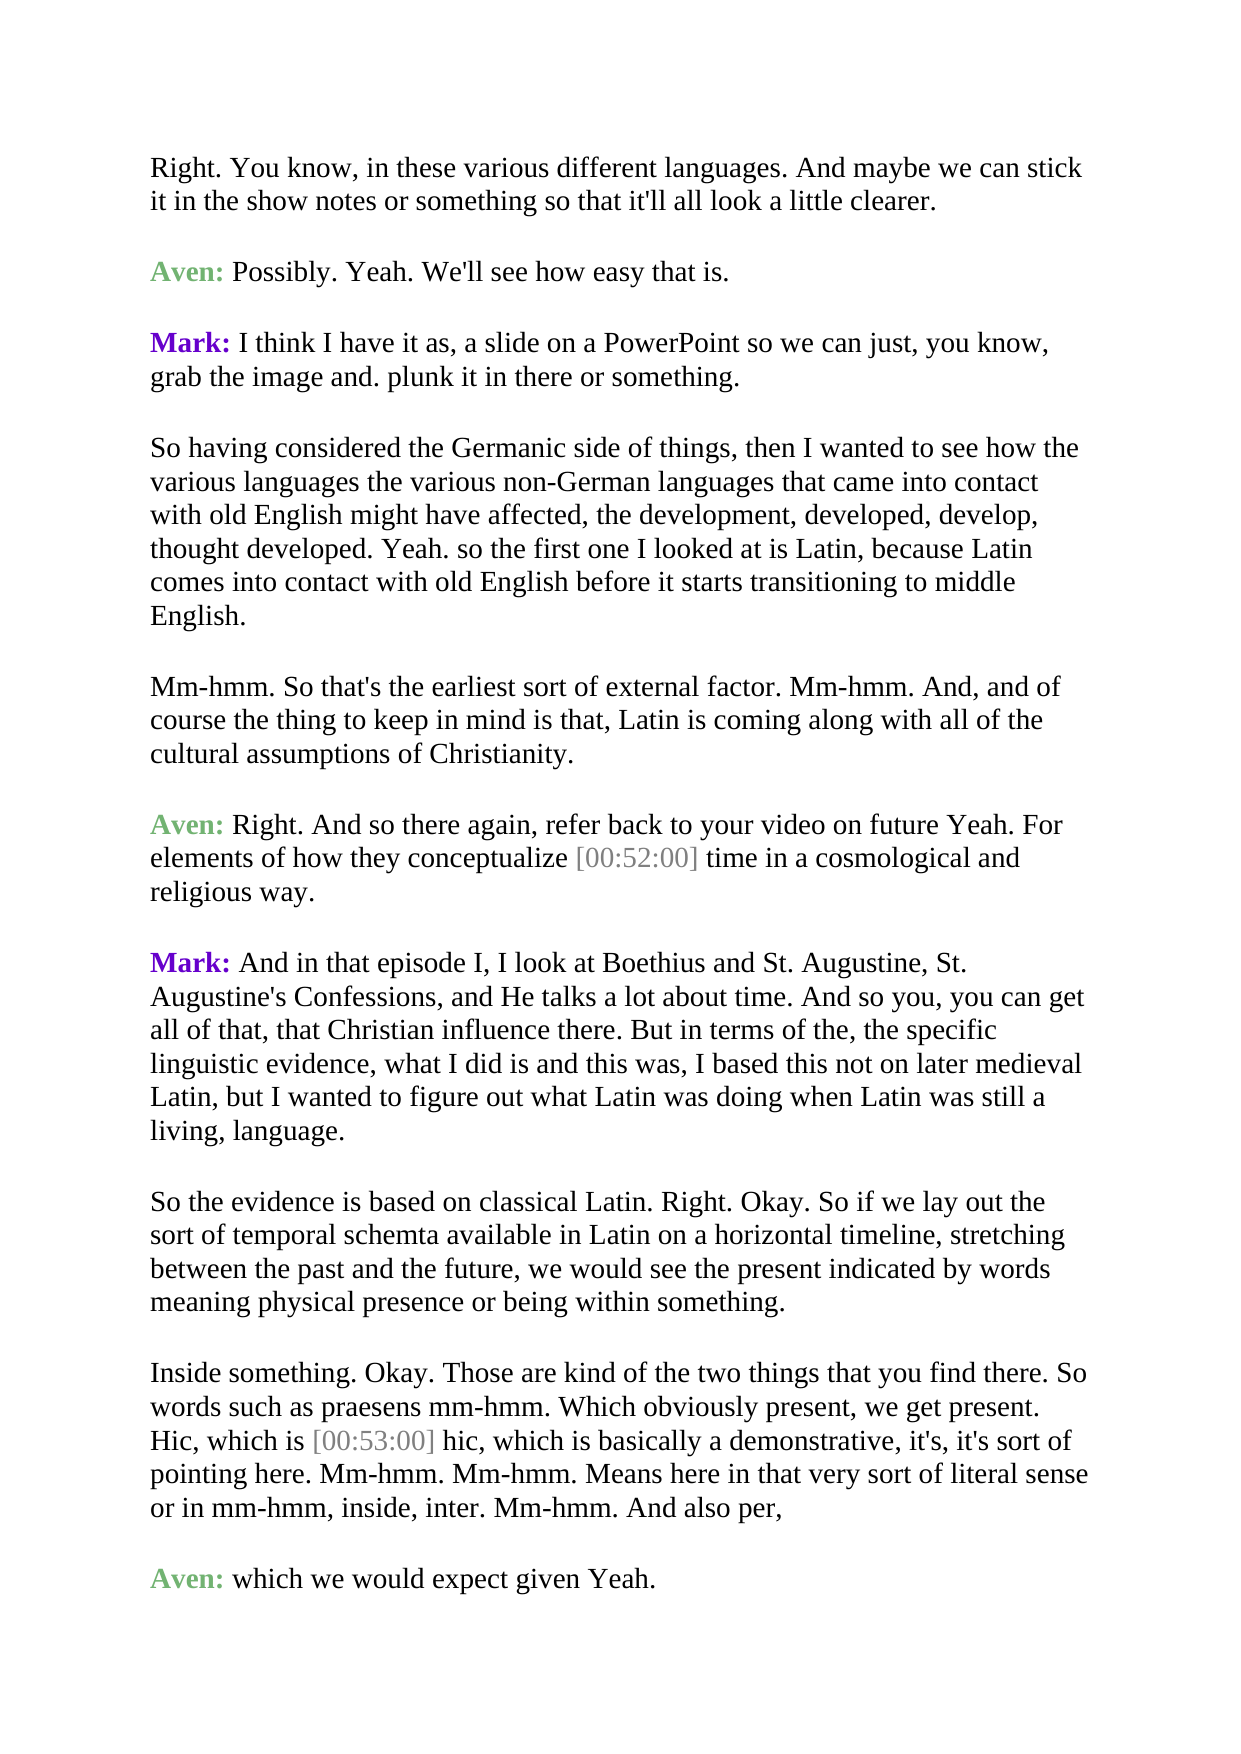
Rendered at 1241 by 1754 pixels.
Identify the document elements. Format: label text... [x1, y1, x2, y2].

text Mm-hmm. So that's the earliest sort of external factor. Mm-hmm. And, and of course the thing to keep in mind is that, Latin is coming along with all of the cultural assumptions of Christianity. [150, 669, 1090, 769]
text Right. You know, in these various different languages. And maybe we can stick it in the show notes or something so that it'll all look a little clearer. [150, 150, 1090, 217]
text Mark: I think I have it as, a slide on a PowerPoint so we can just, you know, grab the image and. plunk it in there or something. [150, 326, 1090, 393]
text Inside something. Okay. Those are kind of the two things that you find there. So words such as praesens mm-hmm. Which obviously present, we get present. Hic, which is [00:53:00] hic, which is basically a demonstrative, it's, it's sort of pointing here. Mm-hmm. Mm-hmm. Means here in that very sort of literal sense or in mm-hmm, inside, inter. Mm-hmm. And also per, [150, 1356, 1090, 1523]
text Aven: which we would expect given Yeah. [150, 1561, 1090, 1594]
text Aven: Right. And so there again, refer back to your video on future Yeah. For elements of how they conceptualize [00:52:00] time in a cosmological and religious way. [150, 807, 1090, 908]
text So the evidence is based on classical Latin. Right. Okay. So if we lay out the sort of temporal schemta available in Latin on a horizontal timeline, stretching between the past and the future, we would see the present indicated by words meaning physical presence or being within something. [150, 1184, 1090, 1318]
text Aven: Possibly. Yeah. We'll see how easy that is. [150, 254, 1090, 288]
text So having considered the Germanic side of things, then I wanted to see how the various languages the various non-German languages that came into contact with old English might have affected, the development, developed, develop, thought developed. Yeah. so the first one I looked at is Latin, because Latin comes into contact with old English before it starts transitioning to middle English. [150, 430, 1090, 631]
text Mark: And in that episode I, I look at Boethius and St. Augustine, St. Augustine's Confessions, and He talks a lot about time. And so you, you can get all of that, that Christian influence there. But in terms of the, the specific linguistic evidence, what I did is and this was, I based this not on later medieval Latin, but I wanted to figure out what Latin was doing when Latin was still a living, language. [150, 945, 1090, 1146]
